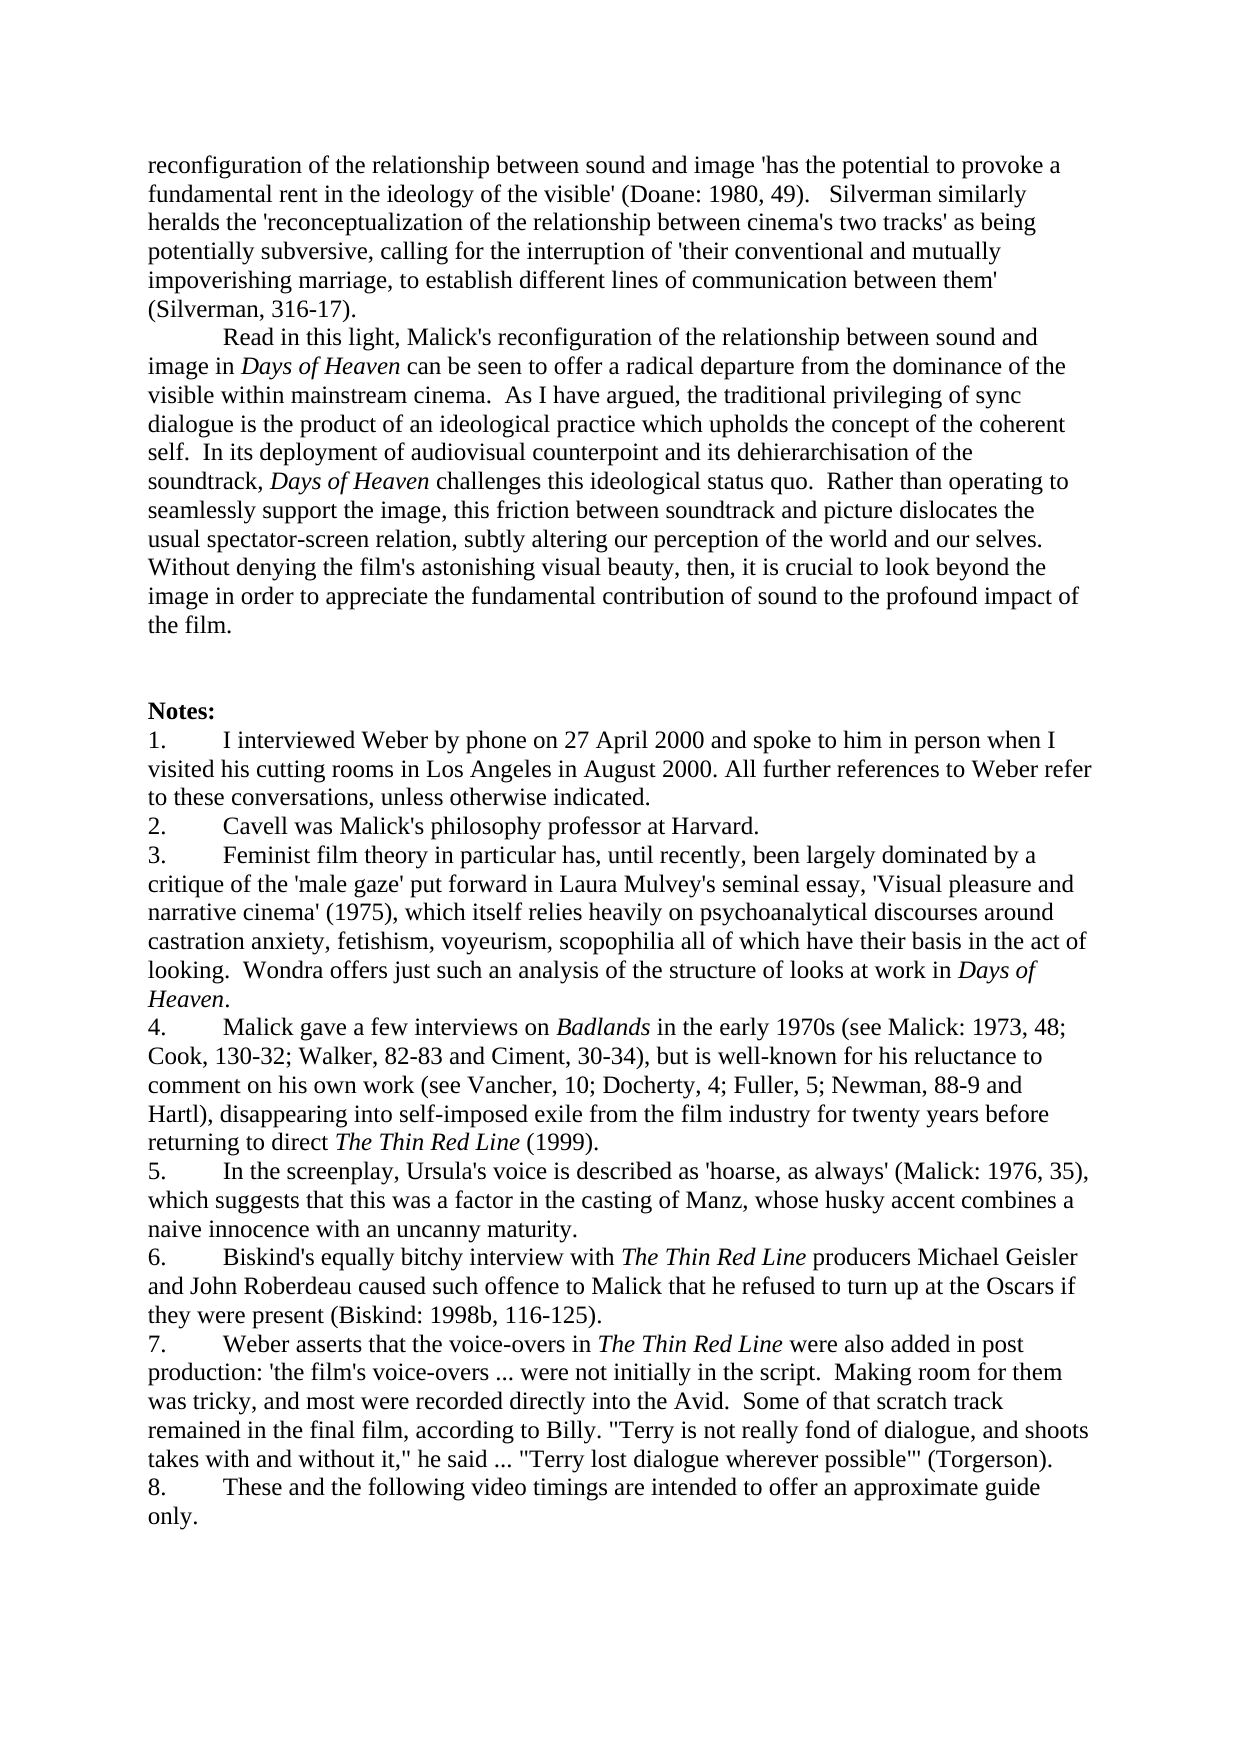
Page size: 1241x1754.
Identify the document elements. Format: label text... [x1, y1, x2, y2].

text 8. These and the following video timings are intended to offer an approximate guide only. [148, 1472, 1092, 1530]
text Read in this light, Malick's reconfiguration of the relationship between sound and image in Days of Heaven can be seen to offer a radical departure from the dominance of the visible within mainstream cinema. As I have argued, the traditional privileging of sync dialogue is the product of an ideological practice which upholds the concept of the coherent self. In its deployment of audiovisual counterpoint and its dehierarchisation of the soundtrack, Days of Heaven challenges this ideological status quo. Rather than operating to seamlessly support the image, this friction between soundtrack and picture dislocates the usual spectator-screen relation, subtly altering our perception of the world and our selves. Without denying the film's astonishing visual beauty, then, it is crucial to look beyond the image in order to appreciate the fundamental contribution of sound to the profound impact of the film. [148, 322, 1092, 639]
text 1. I interviewed Weber by phone on 27 April 2000 and spoke to him in person when I visited his cutting rooms in Los Angeles in August 2000. All further references to Weber refer to these conversations, unless otherwise indicated. [148, 725, 1092, 811]
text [148, 150, 1092, 322]
text 5. In the screenplay, Ursula's voice is described as 'hoarse, as always' (Malick: 1976, 35), which suggests that this was a factor in the casting of Manz, whose husky accent combines a naive innocence with an uncanny maturity. [148, 1156, 1092, 1242]
text 7. Weber asserts that the voice-overs in The Thin Red Line were also added in post production: 'the film's voice-overs ... were not initially in the script. Making room for them was tricky, and most were recorded directly into the Avid. Some of that scratch track remained in the final film, according to Billy. "Terry is not really fond of dialogue, and shoots takes with and without it," he said ... "Terry lost dialogue wherever possible"' (Torgerson). [148, 1329, 1092, 1472]
text 3. Feminist film theory in particular has, until recently, been largely dominated by a critique of the 'male gaze' put forward in Laura Mulvey's seminal essay, 'Visual pleasure and narrative cinema' (1975), which itself relies heavily on psychoanalytical discourses around castration anxiety, fetishism, voyeurism, scopophilia all of which have their basis in the act of looking. Wondra offers just such an analysis of the structure of looks at work in Days of Heaven. [148, 840, 1092, 1012]
text Notes: [148, 696, 1092, 725]
text 6. Biskind's equally bitchy interview with The Thin Red Line producers Michael Geisler and John Roberdeau caused such offence to Malick that he refused to turn up at the Oscars if they were present (Biskind: 1998b, 116-125). [148, 1242, 1092, 1329]
text 4. Malick gave a few interviews on Badlands in the early 1970s (see Malick: 1973, 48; Cook, 130-32; Walker, 82-83 and Ciment, 30-34), but is well-known for his reluctance to comment on his own work (see Vancher, 10; Docherty, 4; Fuller, 5; Newman, 88-9 and Hartl), disappearing into self-imposed exile from the film industry for twenty years before returning to direct The Thin Red Line (1999). [148, 1012, 1092, 1156]
text 2. Cavell was Malick's philosophy professor at Harvard. [148, 811, 1092, 840]
